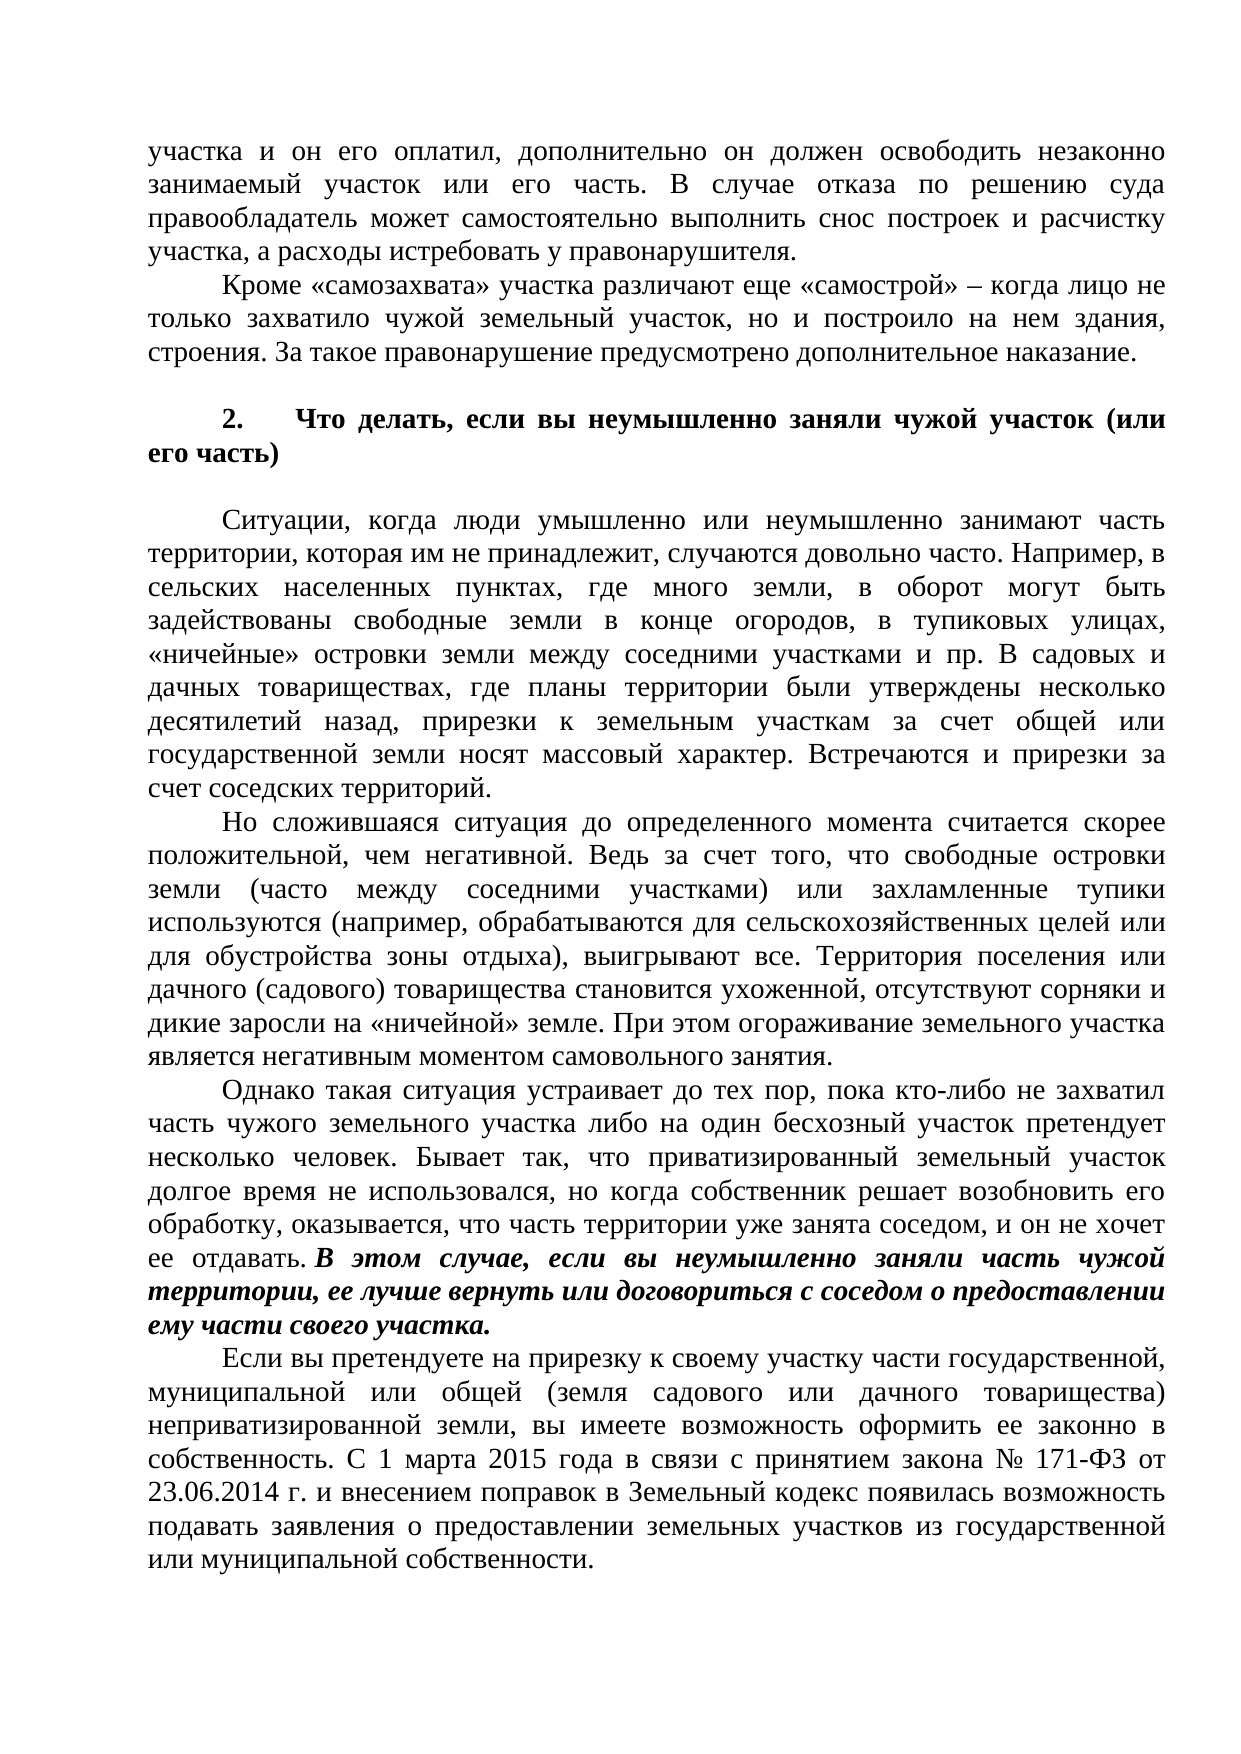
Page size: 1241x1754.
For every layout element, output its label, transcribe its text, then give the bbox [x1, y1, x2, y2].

text Однако такая ситуация устраивает до тех пор, пока кто-либо не захватил часть чужого земельного участка либо на один бесхозный участок претендует несколько человек. Бывает так, что приватизированный земельный участок долгое время не использовался, но когда собственник решает возобновить его обработку, оказывается, что часть территории уже занята соседом, и он не хочет ее отдавать. В этом случае, если вы неумышленно заняли часть чужой территории, ее лучше вернуть или договориться с соседом о предоставлении ему части своего участка. [148, 1072, 1167, 1340]
text Ситуации, когда люди умышленно или неумышленно занимают часть территории, которая им не принадлежит, случаются довольно часто. Например, в сельских населенных пунктах, где много земли, в оборот могут быть задействованы свободные земли в конце огородов, в тупиковых улицах, «ничейные» островки земли между соседними участками и пр. В садовых и дачных товариществах, где планы территории были утверждены несколько десятилетий назад, прирезки к земельным участкам за счет общей или государственной земли носят массовый характер. Встречаются и прирезки за счет соседских территорий. [148, 502, 1167, 804]
text Но сложившаяся ситуация до определенного момента считается скорее положительной, чем негативной. Ведь за счет того, что свободные островки земли (часто между соседними участками) или захламленные тупики используются (например, обрабатываются для сельскохозяйственных целей или для обустройства зоны отдыха), выигрывают все. Территория поселения или дачного (садового) товарищества становится ухоженной, отсутствуют сорняки и дикие заросли на «ничейной» земле. При этом огораживание земельного участка является негативным моментом самовольного занятия. [148, 804, 1167, 1072]
text Если вы претендуете на прирезку к своему участку части государственной, муниципальной или общей (земля садового или дачного товарищества) неприватизированной земли, вы имеете возможность оформить ее законно в собственность. С 1 марта 2015 года в связи с принятием закона № 171-ФЗ от 23.06.2014 г. и внесением поправок в Земельный кодекс появилась возможность подавать заявления о предоставлении земельных участков из государственной или муниципальной собственности. [148, 1340, 1167, 1575]
list Что делать, если вы неумышленно заняли чужой участок (или его часть) [148, 401, 1167, 468]
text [148, 133, 1167, 267]
text Кроме «самозахвата» участка различают еще «самострой» – когда лицо не только захватило чужой земельный участок, но и построило на нем здания, строения. За такое правонарушение предусмотрено дополнительное наказание. [148, 267, 1167, 368]
